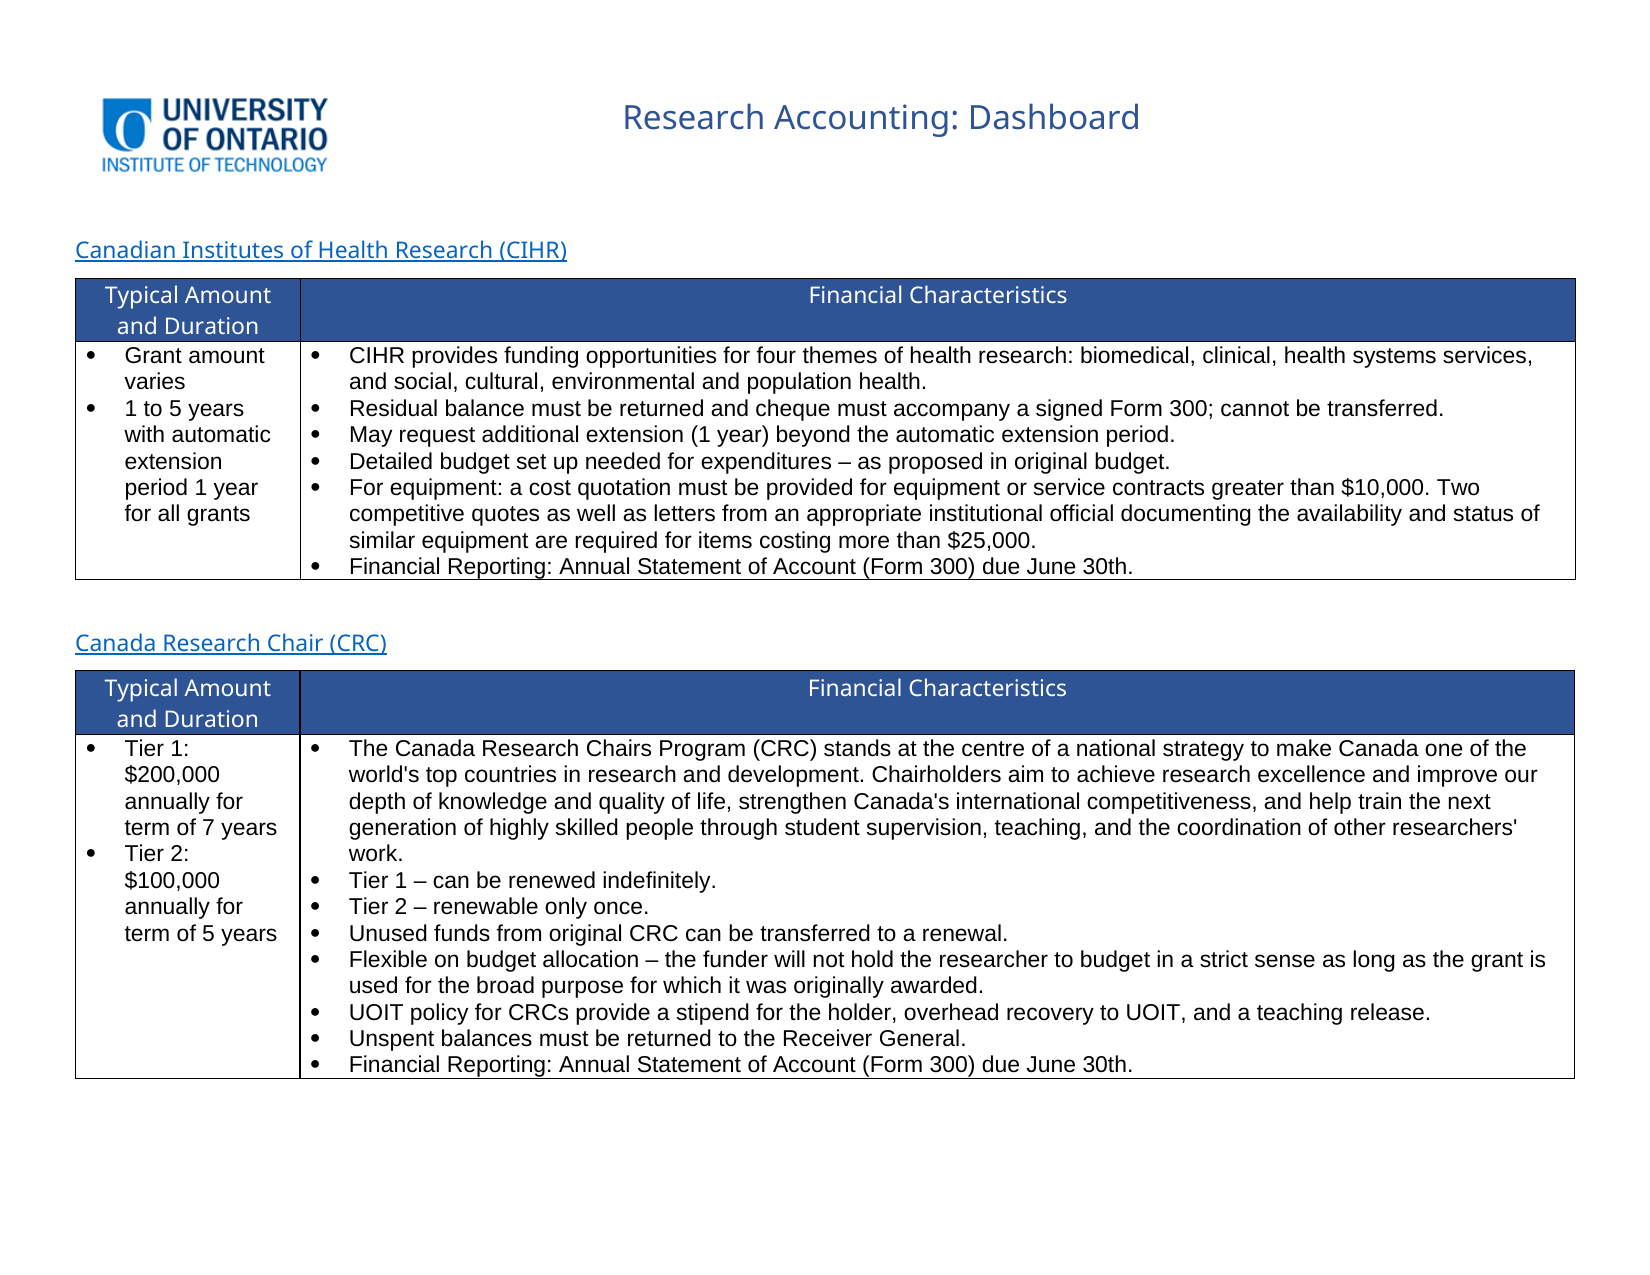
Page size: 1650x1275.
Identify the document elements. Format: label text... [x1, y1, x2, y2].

table_cell The Canada Research Chairs Program (CRC) stands at the centre of a national strategy to make Canada one of the world's top countries in research and development. Chairholders aim to achieve research excellence and improve our depth of knowledge and quality of life, strengthen Canada's international competitiveness, and help train the next generation of highly skilled people through student supervision, teaching, and the coordination of other researchers' work. Tier 1 – can be renewed indefinitely. Tier 2 – renewable only once. Unused funds from original CRC can be transferred to a renewal. Flexible on budget allocation – the funder will not hold the researcher to budget in a strict sense as long as the grant is used for the broad purpose for which it was originally awarded. UOIT policy for CRCs provide a stipend for the holder, overhead recovery to UOIT, and a teaching release. Unspent balances must be returned to the Receiver General. Financial Reporting: Annual Statement of Account (Form 300) due June 30th. [301, 735, 1574, 1078]
text Canada Research Chair (CRC) [75, 627, 1575, 658]
table_header Financial Characteristics [301, 279, 1575, 341]
table_cell CIHR provides funding opportunities for four themes of health research: biomedical, clinical, health systems services, and social, cultural, environmental and population health. Residual balance must be returned and cheque must accompany a signed Form 300; cannot be transferred. May request additional extension (1 year) beyond the automatic extension period. Detailed budget set up needed for expenditures – as proposed in original budget. For equipment: a cost quotation must be provided for equipment or service contracts greater than $10,000. Two competitive quotes as well as letters from an appropriate institutional official documenting the availability and status of similar equipment are required for items costing more than $25,000. Financial Reporting: Annual Statement of Account (Form 300) due June 30th. [301, 342, 1575, 579]
table_header Typical Amount and Duration [76, 671, 299, 734]
table_header Financial Characteristics [301, 671, 1574, 734]
table_header Typical Amount and Duration [76, 279, 300, 341]
table_cell Tier 1: $200,000 annually for term of 7 years Tier 2: $100,000 annually for term of 5 years [76, 735, 299, 1078]
text Canadian Institutes of Health Research (CIHR) [75, 234, 1575, 265]
picture [75, 75, 358, 196]
table_cell Grant amount varies 1 to 5 years with automatic extension period 1 year for all grants [76, 342, 300, 579]
